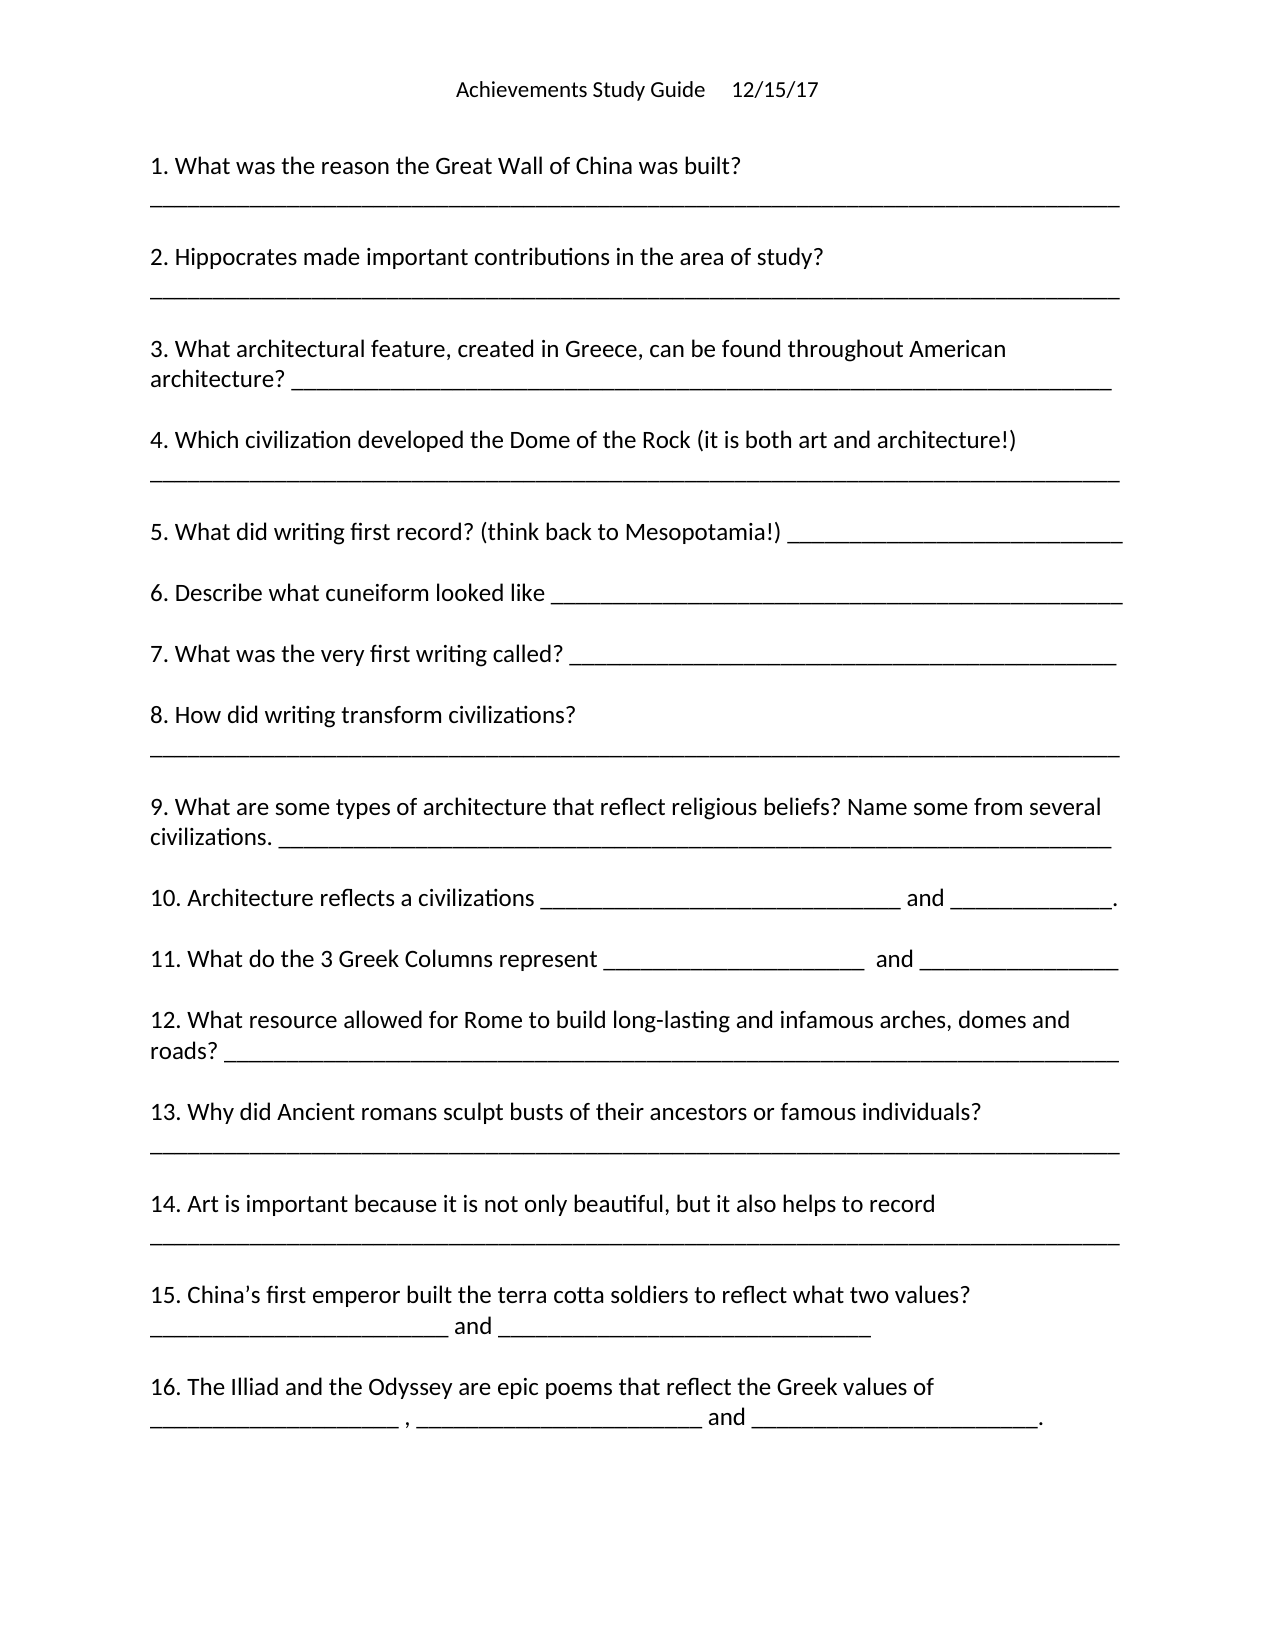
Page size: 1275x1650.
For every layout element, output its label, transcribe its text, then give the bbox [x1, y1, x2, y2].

text 2. Hippocrates made important contributions in the area of study? ______________________________________________________________________________ [150, 242, 1125, 303]
text 3. What architectural feature, created in Greece, can be found throughout American architecture? __________________________________________________________________ [150, 333, 1125, 394]
text 5. What did writing first record? (think back to Mesopotamia!) ___________________________ [150, 516, 1125, 547]
text 9. What are some types of architecture that reflect religious beliefs? Name some from several civilizations. ___________________________________________________________________ [150, 791, 1125, 852]
text 1. What was the reason the Great Wall of China was built? ______________________________________________________________________________ [150, 150, 1125, 211]
text 13. Why did Ancient romans sculpt busts of their ancestors or famous individuals? ______________________________________________________________________________ [150, 1096, 1125, 1157]
text 8. How did writing transform civilizations? ______________________________________________________________________________ [150, 699, 1125, 760]
text 14. Art is important because it is not only beautiful, but it also helps to record ______________________________________________________________________________ [150, 1188, 1125, 1249]
text 11. What do the 3 Greek Columns represent _____________________ and ________________ [150, 943, 1125, 974]
text 15. China’s first emperor built the terra cotta soldiers to reflect what two values? ________________________ and ______________________________ [150, 1279, 1125, 1340]
text 7. What was the very first writing called? ____________________________________________ [150, 638, 1125, 669]
text 4. Which civilization developed the Dome of the Rock (it is both art and architecture!) ______________________________________________________________________________ [150, 425, 1125, 486]
text 16. The Illiad and the Odyssey are epic poems that reflect the Greek values of ____________________ , _______________________ and _______________________. [150, 1371, 1125, 1432]
text 6. Describe what cuneiform looked like ______________________________________________ [150, 577, 1125, 608]
text 12. What resource allowed for Rome to build long-lasting and infamous arches, domes and roads? ________________________________________________________________________ [150, 1004, 1125, 1066]
text 10. Architecture reflects a civilizations _____________________________ and _____________. [150, 882, 1125, 913]
